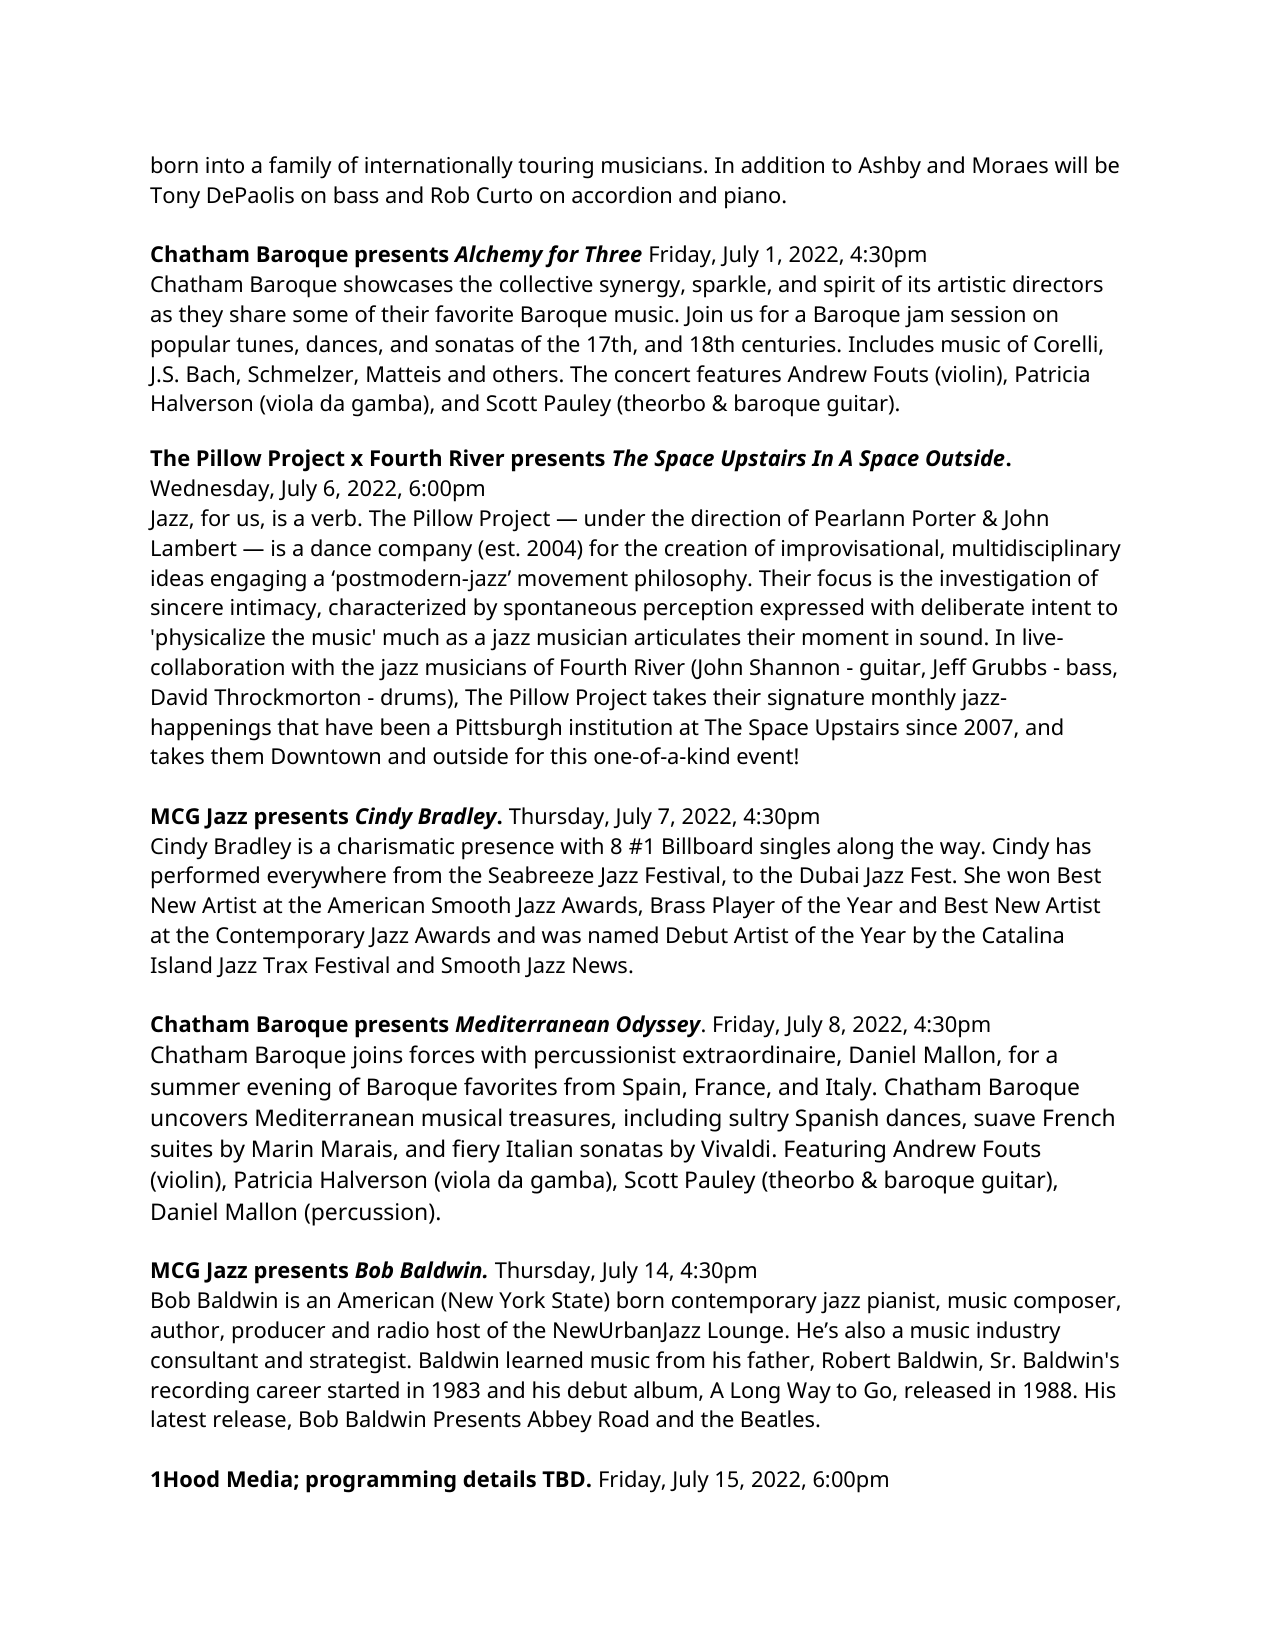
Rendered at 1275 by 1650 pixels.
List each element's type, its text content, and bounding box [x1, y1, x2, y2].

text MCG Jazz presents Cindy Bradley. Thursday, July 7, 2022, 4:30pm [150, 801, 1125, 831]
text The Pillow Project x Fourth River presents The Space Upstairs In A Space Outside. Wednesday, July 6, 2022, 6:00pm [150, 443, 1125, 503]
text Chatham Baroque presents Mediterranean Odyssey. Friday, July 8, 2022, 4:30pm [150, 1009, 1125, 1039]
text Bob Baldwin is an American (New York State) born contemporary jazz pianist, music composer, author, producer and radio host of the NewUrbanJazz Lounge. He’s also a music industry consultant and strategist. Baldwin learned music from his father, Robert Baldwin, Sr. Baldwin's recording career started in 1983 and his debut album, A Long Way to Go, released in 1988. His latest release, Bob Baldwin Presents Abbey Road and the Beatles. [150, 1285, 1125, 1434]
text Chatham Baroque joins forces with percussionist extraordinaire, Daniel Mallon, for a summer evening of Baroque favorites from Spain, France, and Italy. Chatham Baroque uncovers Mediterranean musical treasures, including sultry Spanish dances, suave French suites by Marin Marais, and fiery Italian sonatas by Vivaldi. Featuring Andrew Fouts (violin), Patricia Halverson (viola da gamba), Scott Pauley (theorbo & baroque guitar), Daniel Mallon (percussion). [150, 1039, 1125, 1227]
text Cindy Bradley is a charismatic presence with 8 #1 Billboard singles along the way. Cindy has performed everywhere from the Seabreeze Jazz Festival, to the Dubai Jazz Fest. She won Best New Artist at the American Smooth Jazz Awards, Brass Player of the Year and Best New Artist at the Contemporary Jazz Awards and was named Debut Artist of the Year by the Catalina Island Jazz Trax Festival and Smooth Jazz News. [150, 831, 1125, 979]
text Jazz, for us, is a verb. The Pillow Project — under the direction of Pearlann Porter & John Lambert — is a dance company (est. 2004) for the creation of improvisational, multidisciplinary ideas engaging a ‘postmodern-jazz’ movement philosophy. Their focus is the investigation of sincere intimacy, characterized by spontaneous perception expressed with deliberate intent to 'physicalize the music' much as a jazz musician articulates their moment in sound. In live-collaboration with the jazz musicians of Fourth River (John Shannon - guitar, Jeff Grubbs - bass, David Throckmorton - drums), The Pillow Project takes their signature monthly jazz-happenings that have been a Pittsburgh institution at The Space Upstairs since 2007, and takes them Downtown and outside for this one-of-a-kind event! [150, 503, 1125, 771]
text MCG Jazz presents Bob Baldwin. Thursday, July 14, 4:30pm [150, 1255, 1125, 1285]
text Chatham Baroque presents Alchemy for Three Friday, July 1, 2022, 4:30pm [150, 239, 1125, 269]
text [150, 150, 1125, 209]
text 1Hood Media; programming details TBD. Friday, July 15, 2022, 6:00pm [150, 1464, 1125, 1494]
text Chatham Baroque showcases the collective synergy, sparkle, and spirit of its artistic directors as they share some of their favorite Baroque music. Join us for a Baroque jam session on popular tunes, dances, and sonatas of the 17th, and 18th centuries. Includes music of Corelli, J.S. Bach, Schmelzer, Matteis and others. The concert features Andrew Fouts (violin), Patricia Halverson (viola da gamba), and Scott Pauley (theorbo & baroque guitar). [150, 269, 1125, 418]
